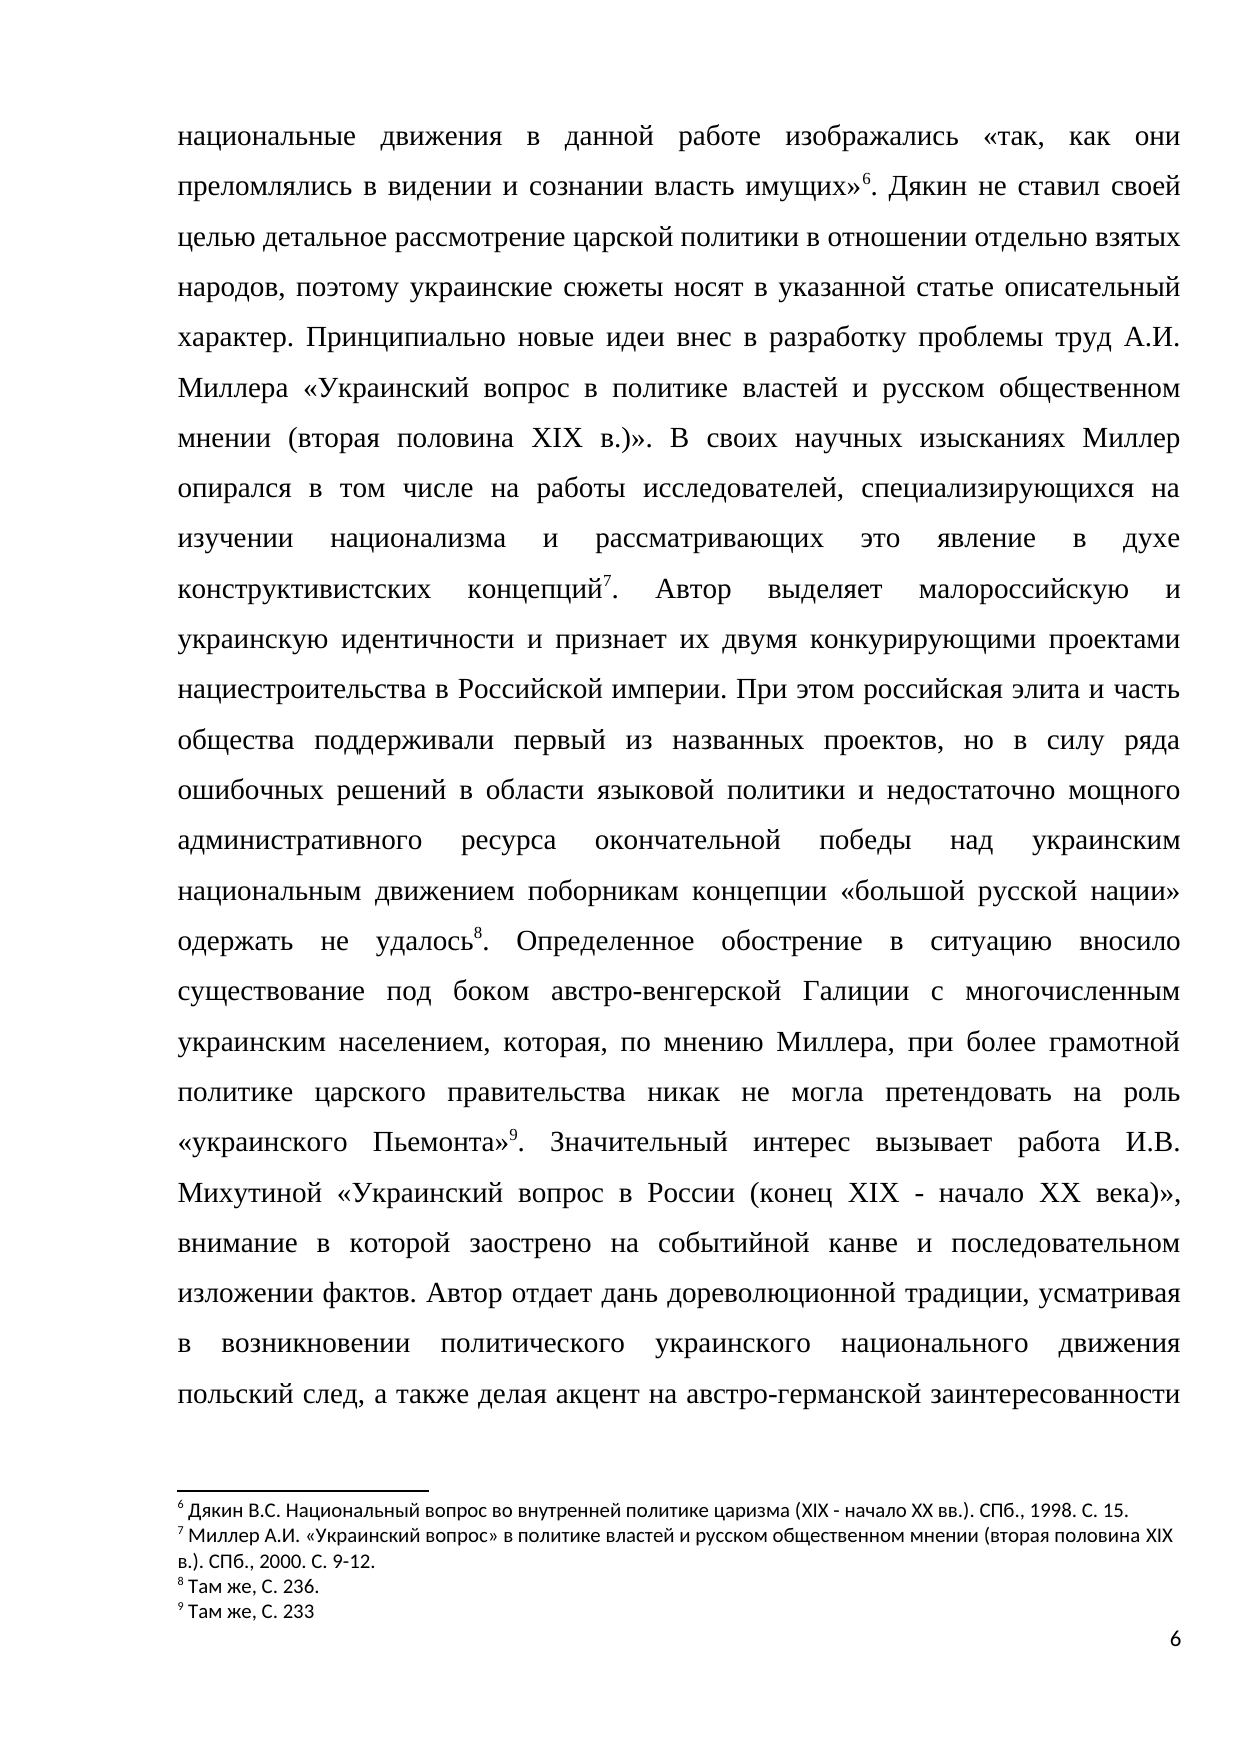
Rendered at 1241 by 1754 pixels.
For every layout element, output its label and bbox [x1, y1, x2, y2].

text [177, 118, 1181, 1409]
